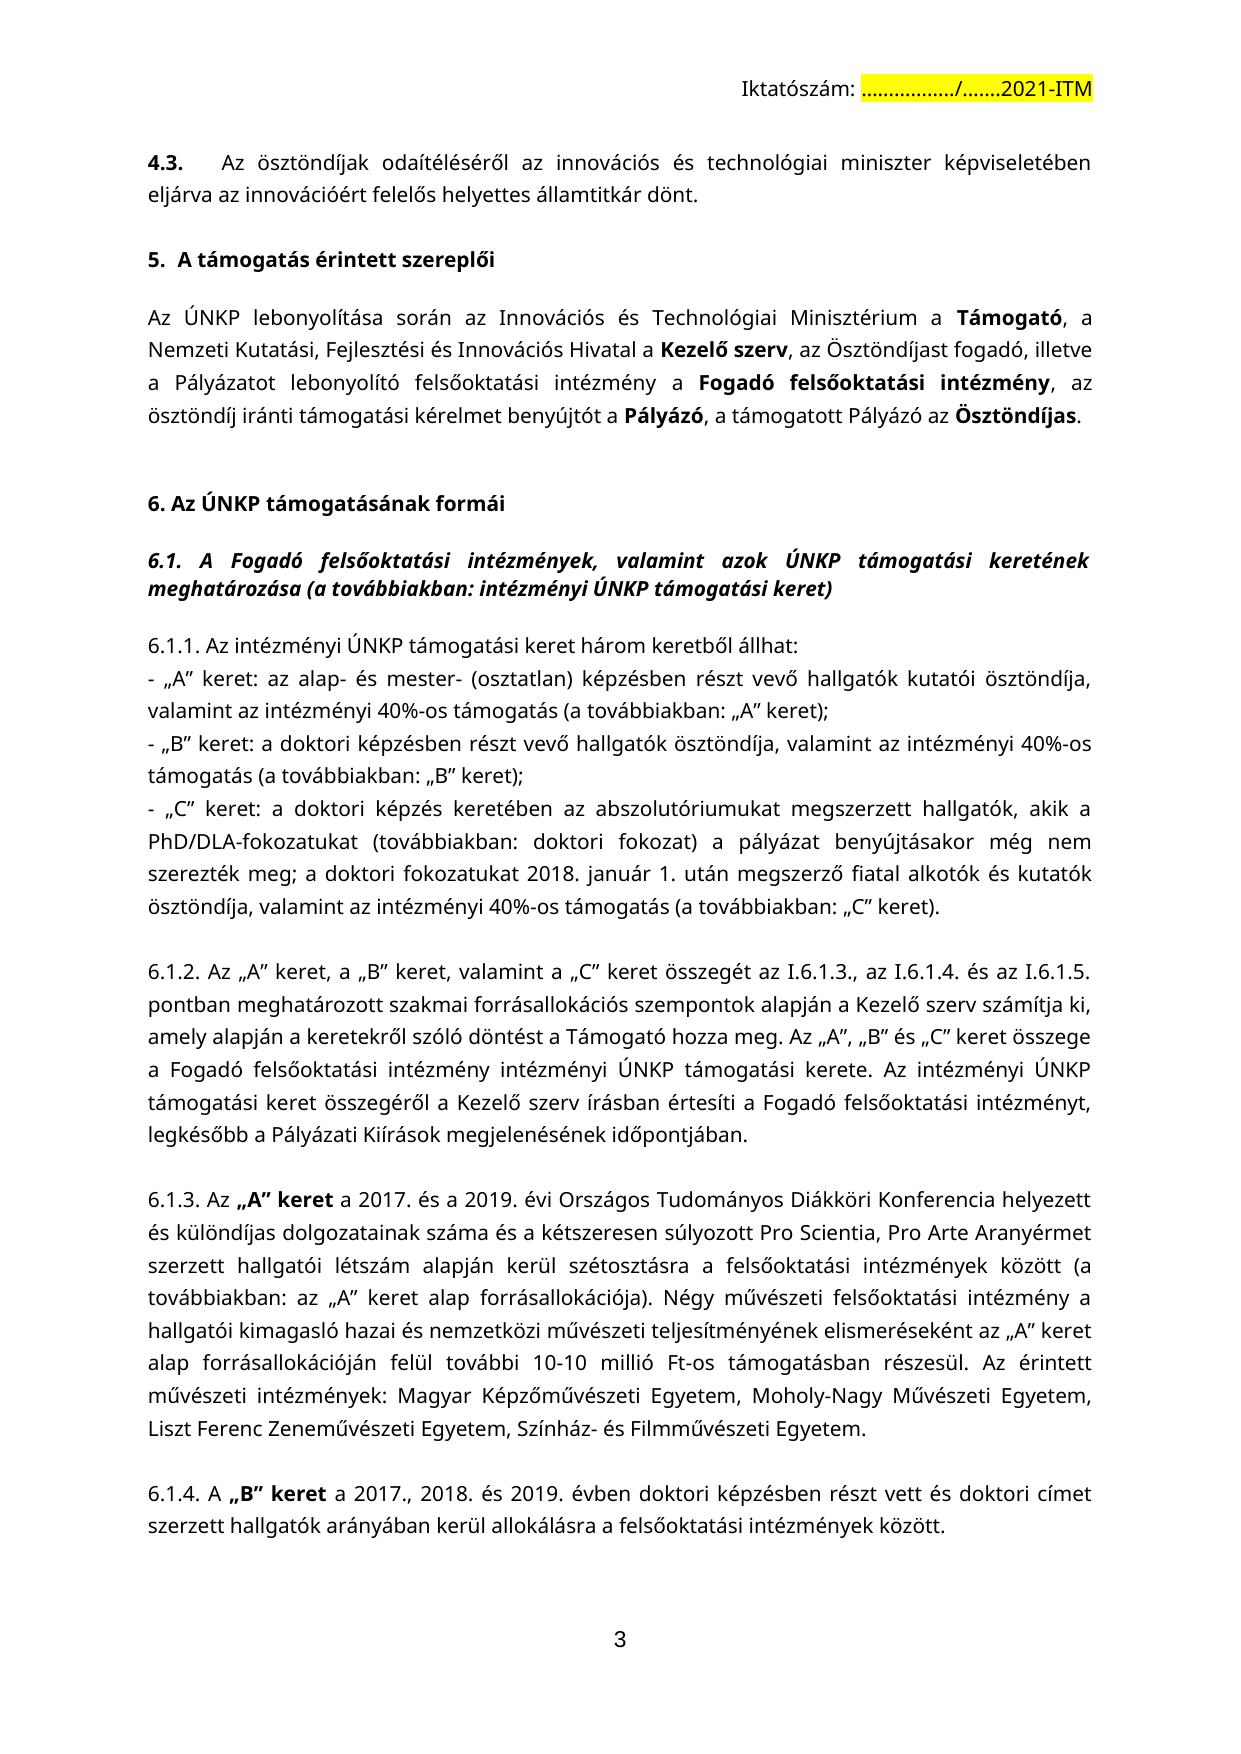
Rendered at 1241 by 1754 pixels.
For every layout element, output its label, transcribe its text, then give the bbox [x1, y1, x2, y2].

text - „A” keret: az alap- és mester- (osztatlan) képzésben részt vevő hallgatók kutatói ösztöndíja, valamint az intézményi 40%-os támogatás (a továbbiakban: „A” keret); [148, 664, 1093, 725]
text - „B” keret: a doktori képzésben részt vevő hallgatók ösztöndíja, valamint az intézményi 40%-os támogatás (a továbbiakban: „B” keret); [148, 729, 1093, 790]
text 6.1. A Fogadó felsőoktatási intézmények, valamint azok ÚNKP támogatási keretének meghatározása (a továbbiakban: intézményi ÚNKP támogatási keret) [148, 546, 1093, 603]
text 6.1.3. Az „A” keret a 2017. és a 2019. évi Országos Tudományos Diákköri Konferencia helyezett és különdíjas dolgozatainak száma és a kétszeresen súlyozott Pro Scientia, Pro Arte Aranyérmet szerzett hallgatói létszám alapján kerül szétosztásra a felsőoktatási intézmények között (a továbbiakban: az „A” keret alap forrásallokációja). Négy művészeti felsőoktatási intézmény a hallgatói kimagasló hazai és nemzetközi művészeti teljesítményének elismeréseként az „A” keret alap forrásallokációján felül további 10-10 millió Ft-os támogatásban részesül. Az érintett művészeti intézmények: Magyar Képzőművészeti Egyetem, Moholy-Nagy Művészeti Egyetem, Liszt Ferenc Zeneművészeti Egyetem, Színház- és Filmművészeti Egyetem. [148, 1186, 1093, 1442]
text 6.1.2. Az „A” keret, a „B” keret, valamint a „C” keret összegét az I.6.1.3., az I.6.1.4. és az I.6.1.5. pontban meghatározott szakmai forrásallokációs szempontok alapján a Kezelő szerv számítja ki, amely alapján a keretekről szóló döntést a Támogató hozza meg. Az „A”, „B” és „C” keret összege a Fogadó felsőoktatási intézmény intézményi ÚNKP támogatási kerete. Az intézményi ÚNKP támogatási keret összegéről a Kezelő szerv írásban értesíti a Fogadó felsőoktatási intézményt, legkésőbb a Pályázati Kiírások megjelenésének időpontjában. [148, 957, 1093, 1149]
list Az ösztöndíjak odaítéléséről az innovációs és technológiai miniszter képviseletében eljárva az innovációért felelős helyettes államtitkár dönt. [148, 148, 1093, 209]
text Az ÚNKP lebonyolítása során az Innovációs és Technológiai Minisztérium a Támogató, a Nemzeti Kutatási, Fejlesztési és Innovációs Hivatal a Kezelő szerv, az Ösztöndíjast fogadó, illetve a Pályázatot lebonyolító felsőoktatási intézmény a Fogadó felsőoktatási intézmény, az ösztöndíj iránti támogatási kérelmet benyújtót a Pályázó, a támogatott Pályázó az Ösztöndíjas. [148, 303, 1093, 429]
subtitle 6. Az ÚNKP támogatásának formái [148, 489, 1093, 518]
list A támogatás érintett szereplői [148, 245, 1093, 274]
text - „C” keret: a doktori képzés keretében az abszolutóriumukat megszerzett hallgatók, akik a PhD/DLA-fokozatukat (továbbiakban: doktori fokozat) a pályázat benyújtásakor még nem szerezték meg; a doktori fokozatukat 2018. január 1. után megszerző fiatal alkotók és kutatók ösztöndíja, valamint az intézményi 40%-os támogatás (a továbbiakban: „C” keret). [148, 794, 1093, 921]
text 6.1.4. A „B” keret a 2017., 2018. és 2019. évben doktori képzésben részt vett és doktori címet szerzett hallgatók arányában kerül allokálásra a felsőoktatási intézmények között. [148, 1479, 1093, 1540]
text 6.1.1. Az intézményi ÚNKP támogatási keret három keretből állhat: [148, 631, 1093, 660]
